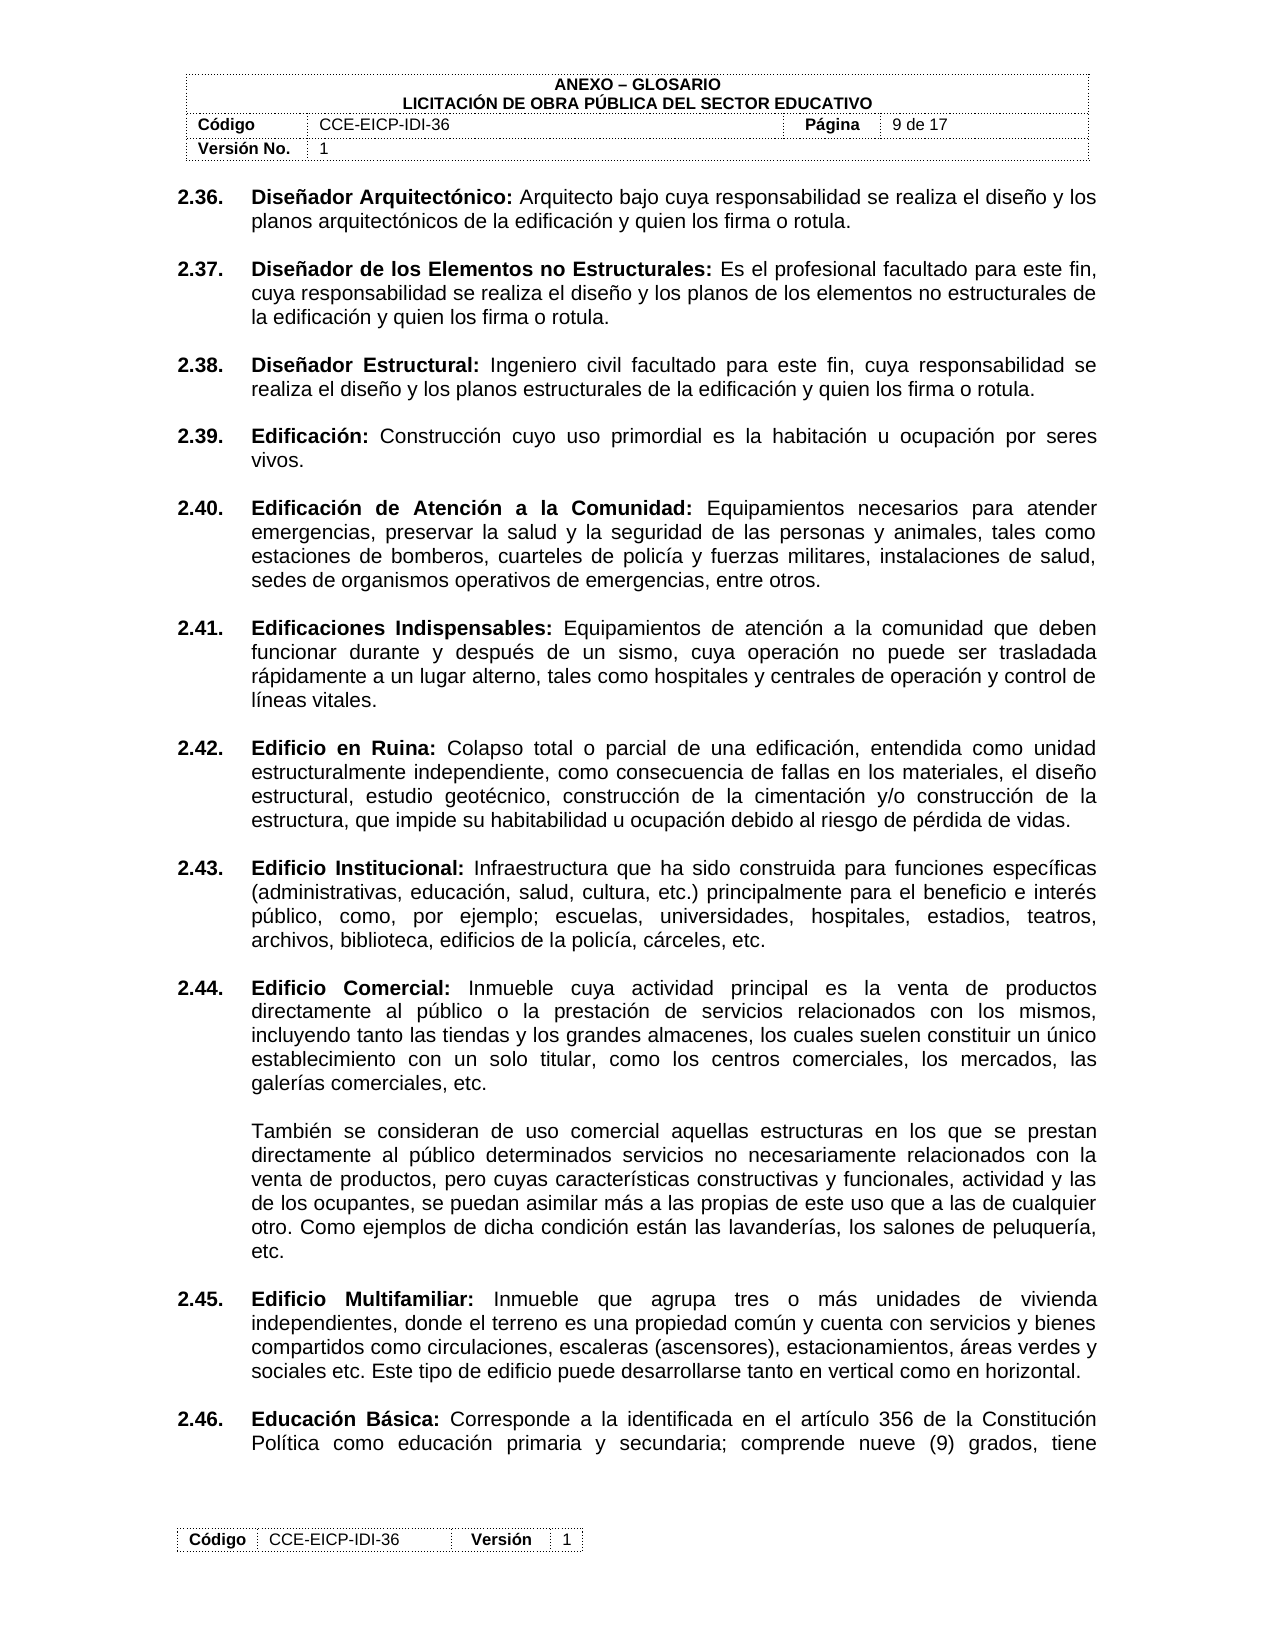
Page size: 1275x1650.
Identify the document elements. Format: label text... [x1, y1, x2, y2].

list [177, 1407, 1098, 1454]
list Edificaciones Indispensables: Equipamientos de atención a la comunidad que deben funcionar durante y después de un sismo, cuya operación no puede ser trasladada rápidamente a un lugar alterno, tales como hospitales y centrales de operación y control de líneas vitales. [177, 616, 1098, 712]
list Edificación de Atención a la Comunidad: Equipamientos necesarios para atender emergencias, preservar la salud y la seguridad de las personas y animales, tales como estaciones de bomberos, cuarteles de policía y fuerzas militares, instalaciones de salud, sedes de organismos operativos de emergencias, entre otros. [177, 496, 1098, 592]
list Edificio Comercial: Inmueble cuya actividad principal es la venta de productos directamente al público o la prestación de servicios relacionados con los mismos, incluyendo tanto las tiendas y los grandes almacenes, los cuales suelen constituir un único establecimiento con un solo titular, como los centros comerciales, los mercados, las galerías comerciales, etc. [177, 975, 1098, 1095]
list Edificio Institucional: Infraestructura que ha sido construida para funciones específicas (administrativas, educación, salud, cultura, etc.) principalmente para el beneficio e interés público, como, por ejemplo; escuelas, universidades, hospitales, estadios, teatros, archivos, biblioteca, edificios de la policía, cárceles, etc. [177, 856, 1098, 951]
list Edificio en Ruina: Colapso total o parcial de una edificación, entendida como unidad estructuralmente independiente, como consecuencia de fallas en los materiales, el diseño estructural, estudio geotécnico, construcción de la cimentación y/o construcción de la estructura, que impide su habitabilidad u ocupación debido al riesgo de pérdida de vidas. [177, 736, 1098, 832]
list Diseñador Estructural: Ingeniero civil facultado para este fin, cuya responsabilidad se realiza el diseño y los planos estructurales de la edificación y quien los firma o rotula. [177, 352, 1098, 400]
list Edificio Multifamiliar: Inmueble que agrupa tres o más unidades de vivienda independientes, donde el terreno es una propiedad común y cuenta con servicios y bienes compartidos como circulaciones, escaleras (ascensores), estacionamientos, áreas verdes y sociales etc. Este tipo de edificio puede desarrollarse tanto en vertical como en horizontal. [177, 1287, 1098, 1383]
text También se consideran de uso comercial aquellas estructuras en los que se prestan directamente al público determinados servicios no necesariamente relacionados con la venta de productos, pero cuyas características constructivas y funcionales, actividad y las de los ocupantes, se puedan asimilar más a las propias de este uso que a las de cualquier otro. Como ejemplos de dicha condición están las lavanderías, los salones de peluquería, etc. [251, 1119, 1098, 1263]
list Diseñador de los Elementos no Estructurales: Es el profesional facultado para este fin, cuya responsabilidad se realiza el diseño y los planos de los elementos no estructurales de la edificación y quien los firma o rotula. [177, 257, 1098, 328]
list Edificación: Construcción cuyo uso primordial es la habitación u ocupación por seres vivos. [177, 424, 1098, 472]
list Diseñador Arquitectónico: Arquitecto bajo cuya responsabilidad se realiza el diseño y los planos arquitectónicos de la edificación y quien los firma o rotula. [177, 185, 1098, 233]
